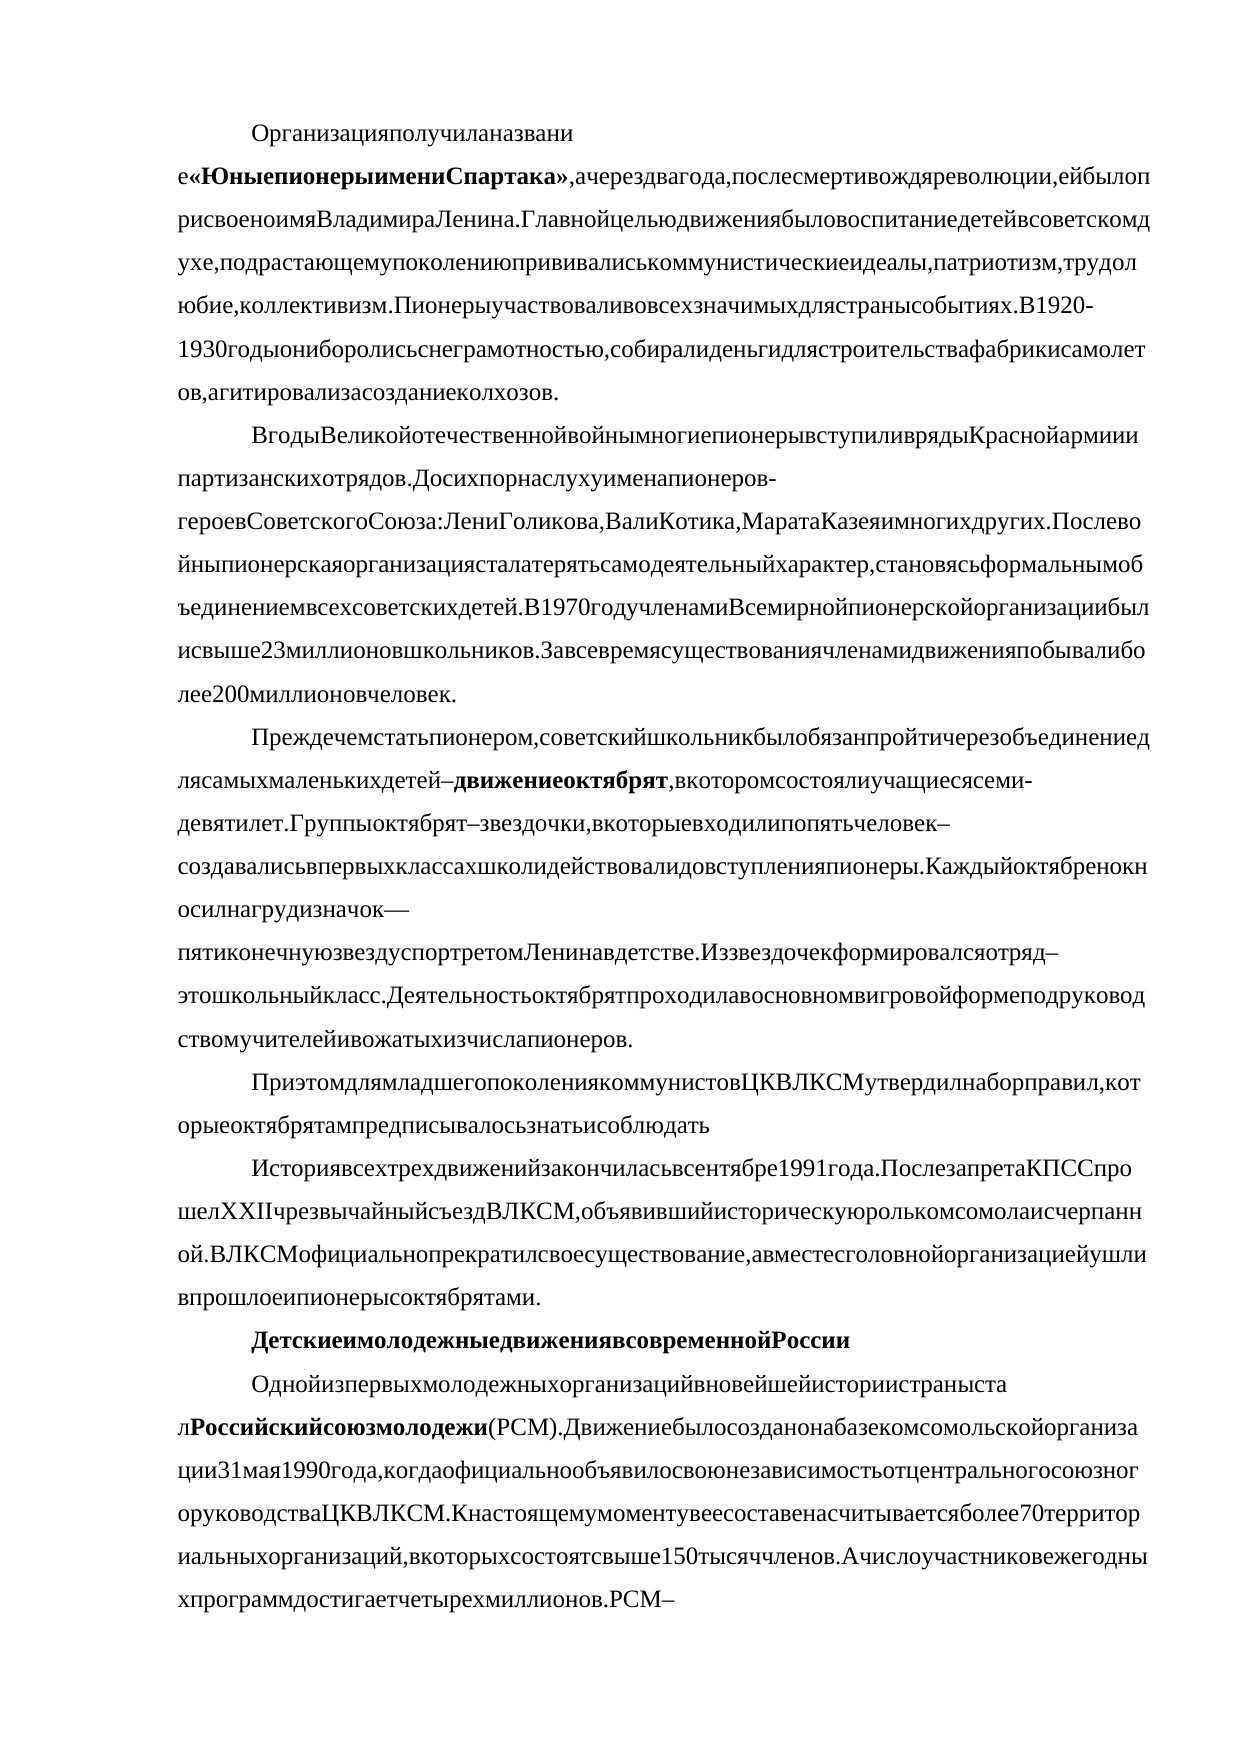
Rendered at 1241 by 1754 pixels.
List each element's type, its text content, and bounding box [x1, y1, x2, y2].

text ПриэтомдлямладшегопоколениякоммунистовЦКВЛКСМутвердилнаборправил,которыеоктябрятампредписывалосьзнатьисоблюдать [177, 1067, 1152, 1139]
text ДетскиеимолодежныедвижениявсовременнойРоссии [177, 1326, 1152, 1354]
text ВгодыВеликойотечественнойвойнымногиепионерывступиливрядыКраснойармииипартизанскихотрядов.Досихпорнаслухуименапионеров-героевСоветскогоСоюза:ЛениГоликова,ВалиКотика,МаратаКазеяимногихдругих.Послевойныпионерскаяорганизациясталатерятьсамодеятельныйхарактер,становясьформальнымобъединениемвсехсоветскихдетей.В1970годучленамиВсемирнойпионерскойорганизациибылисвыше23миллионовшкольников.Завсевремясуществованиячленамидвиженияпобывалиболее200миллионовчеловек. [177, 420, 1152, 707]
text Организацияполучиланазвание«ЮныепионерыимениСпартака»,ачерездвагода,послесмертивождяреволюции,ейбылоприсвоеноимяВладимираЛенина.Главнойцельюдвижениябыловоспитаниедетейвсоветскомдухе,подрастающемупоколениюпрививалиськоммунистическиеидеалы,патриотизм,трудолюбие,коллективизм.Пионерыучаствоваливовсехзначимыхдлястранысобытиях.В1920-1930годыониборолисьснеграмотностью,собиралиденьгидлястроительствафабрикисамолетов,агитировализасозданиеколхозов. [177, 118, 1152, 406]
text Преждечемстатьпионером,советскийшкольникбылобязанпройтичерезобъединениедлясамыхмаленькихдетей–движениеоктябрят,вкоторомсостоялиучащиесясеми-девятилет.Группыоктябрят–звездочки,вкоторыевходилипопятьчеловек–создавалисьвпервыхклассахшколидействовалидовступленияпионеры.Каждыйоктябренокносилнагрудизначок—пятиконечнуюзвездуспортретомЛенинавдетстве.Иззвездочекформировалсяотряд–этошкольныйкласс.Деятельностьоктябрятпроходилавосновномвигровойформеподруководствомучителейивожатыхизчислапионеров. [177, 722, 1152, 1052]
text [177, 1369, 1152, 1613]
text Историявсехтрехдвиженийзакончиласьвсентябре1991года.ПослезапретаКПССпрошелXXIIчрезвычайныйсъездВЛКСМ,объявившийисторическуюролькомсомолаисчерпанной.ВЛКСМофициальнопрекратилсвоесуществование,авместесголовнойорганизациейушливпрошлоеипионерысоктябрятами. [177, 1153, 1152, 1311]
